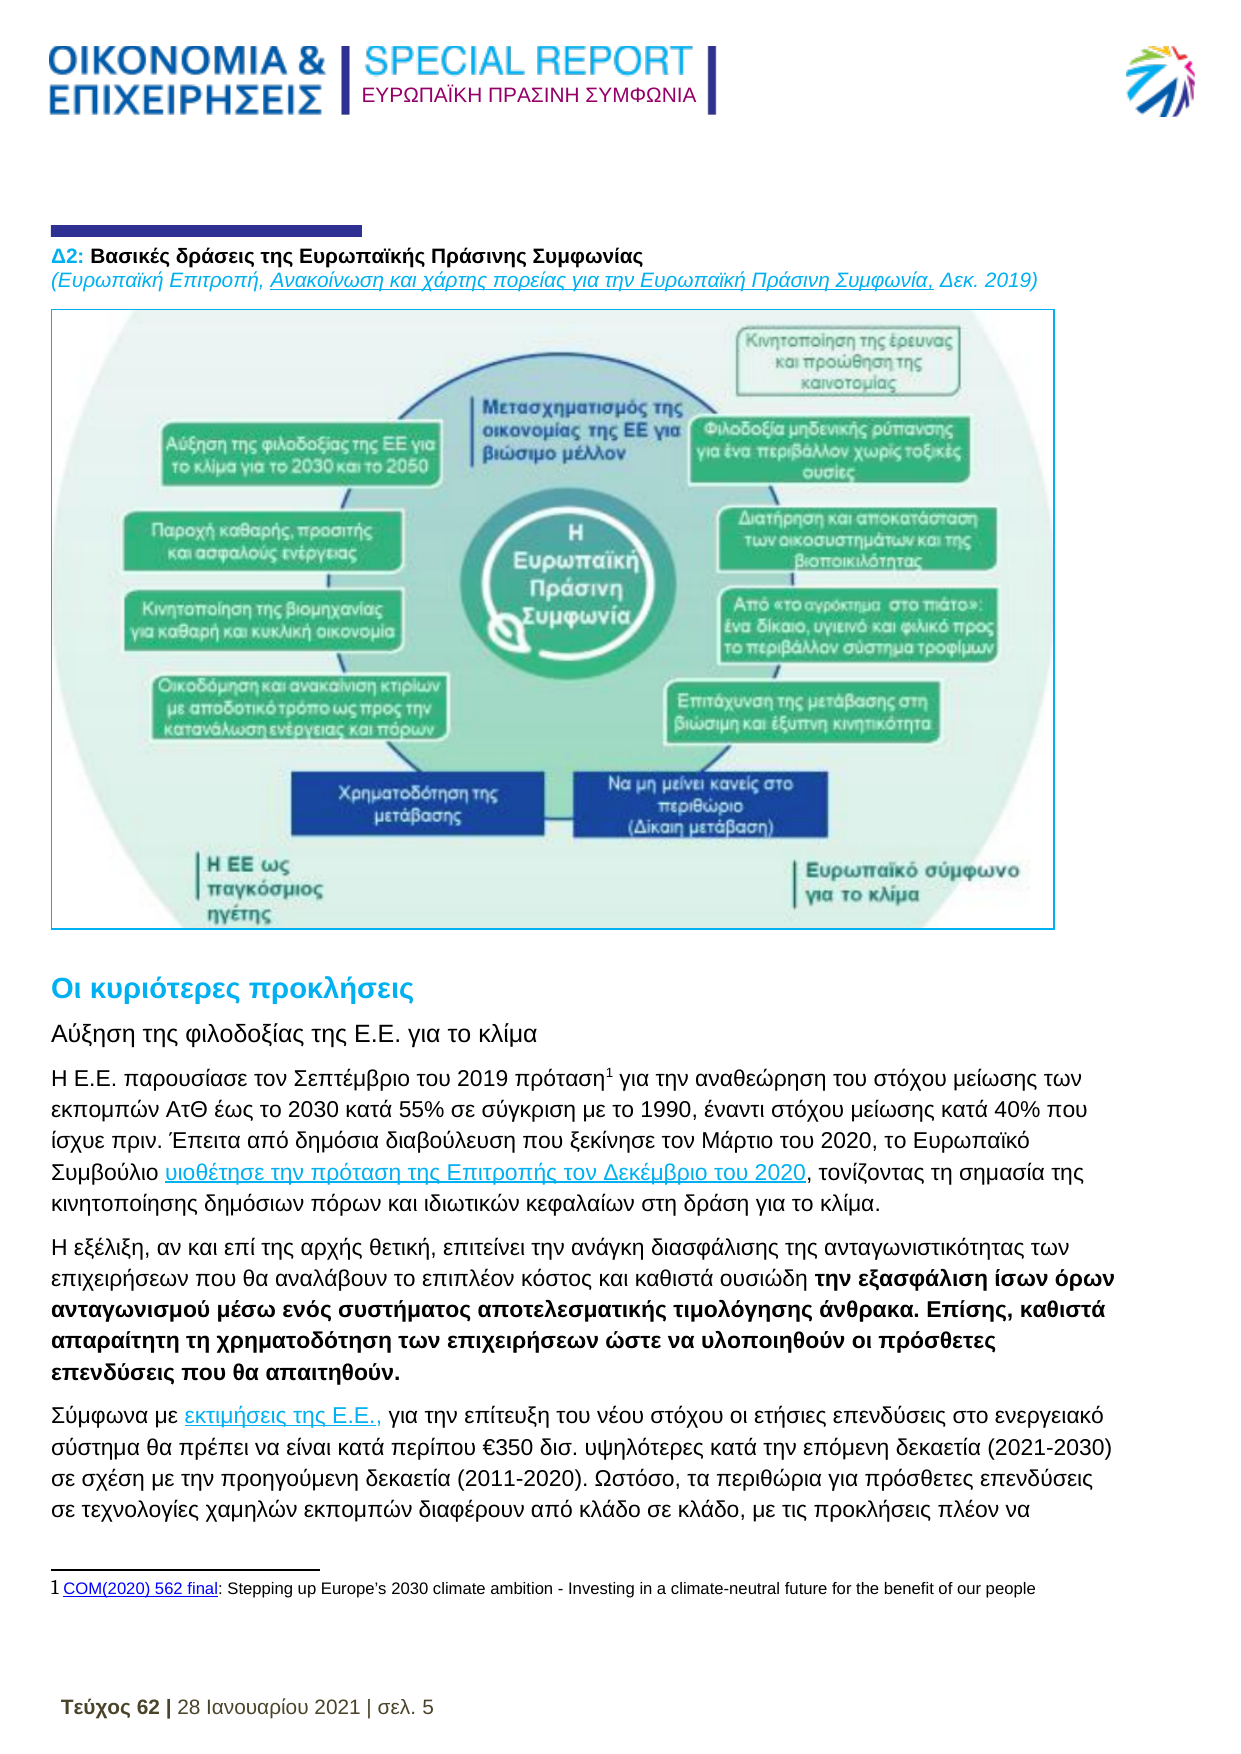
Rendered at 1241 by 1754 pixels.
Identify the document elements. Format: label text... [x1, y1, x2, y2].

title Οι κυριότερες προκλήσεις [51, 974, 1125, 1005]
text Η Ε.Ε. παρουσίασε τον Σεπτέμβριο του 2019 πρόταση για την αναθεώρηση του στόχου μείωσης των εκπομπών ΑτΘ έως το 2030 κατά 55% σε σύγκριση με το 1990, έναντι στόχου μείωσης κατά 40% που ίσχυε πριν. Έπειτα από δημόσια διαβούλευση που ξεκίνησε τον Μάρτιο του 2020, τo Ευρωπαϊκό Συμβούλιο υιοθέτησε την πρόταση της Επιτροπής τον Δεκέμβριο του 2020, τονίζοντας τη σημασία της κινητοποίησης δημόσιων πόρων και ιδιωτικών κεφαλαίων στη δράση για το κλίμα. [51, 1061, 1123, 1217]
text (Ευρωπαϊκή Επιτροπή, Ανακοίνωση και χάρτης πορείας για την Ευρωπαϊκή Πράσινη Συμφωνία, Δεκ. 2019) [51, 268, 1123, 292]
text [51, 1399, 1123, 1524]
text Δ2: Βασικές δράσεις της Ευρωπαϊκής Πράσινης Συμφωνίας [51, 244, 1123, 268]
title Αύξηση της φιλοδοξίας της Ε.Ε. για το κλίμα [51, 1017, 1125, 1049]
text Η εξέλιξη, αν και επί της αρχής θετική, επιτείνει την ανάγκη διασφάλισης της ανταγωνιστικότητας των επιχειρήσεων που θα αναλάβουν το επιπλέον κόστος και καθιστά ουσιώδη την εξασφάλιση ίσων όρων ανταγωνισμού μέσω ενός συστήματος αποτελεσματικής τιμολόγησης άνθρακα. Επίσης, καθιστά απαραίτητη τη χρηματοδότηση των επιχειρήσεων ώστε να υλοποιηθούν οι πρόσθετες επενδύσεις που θα απαιτηθούν. [51, 1230, 1123, 1386]
picture [53, 311, 1052, 927]
